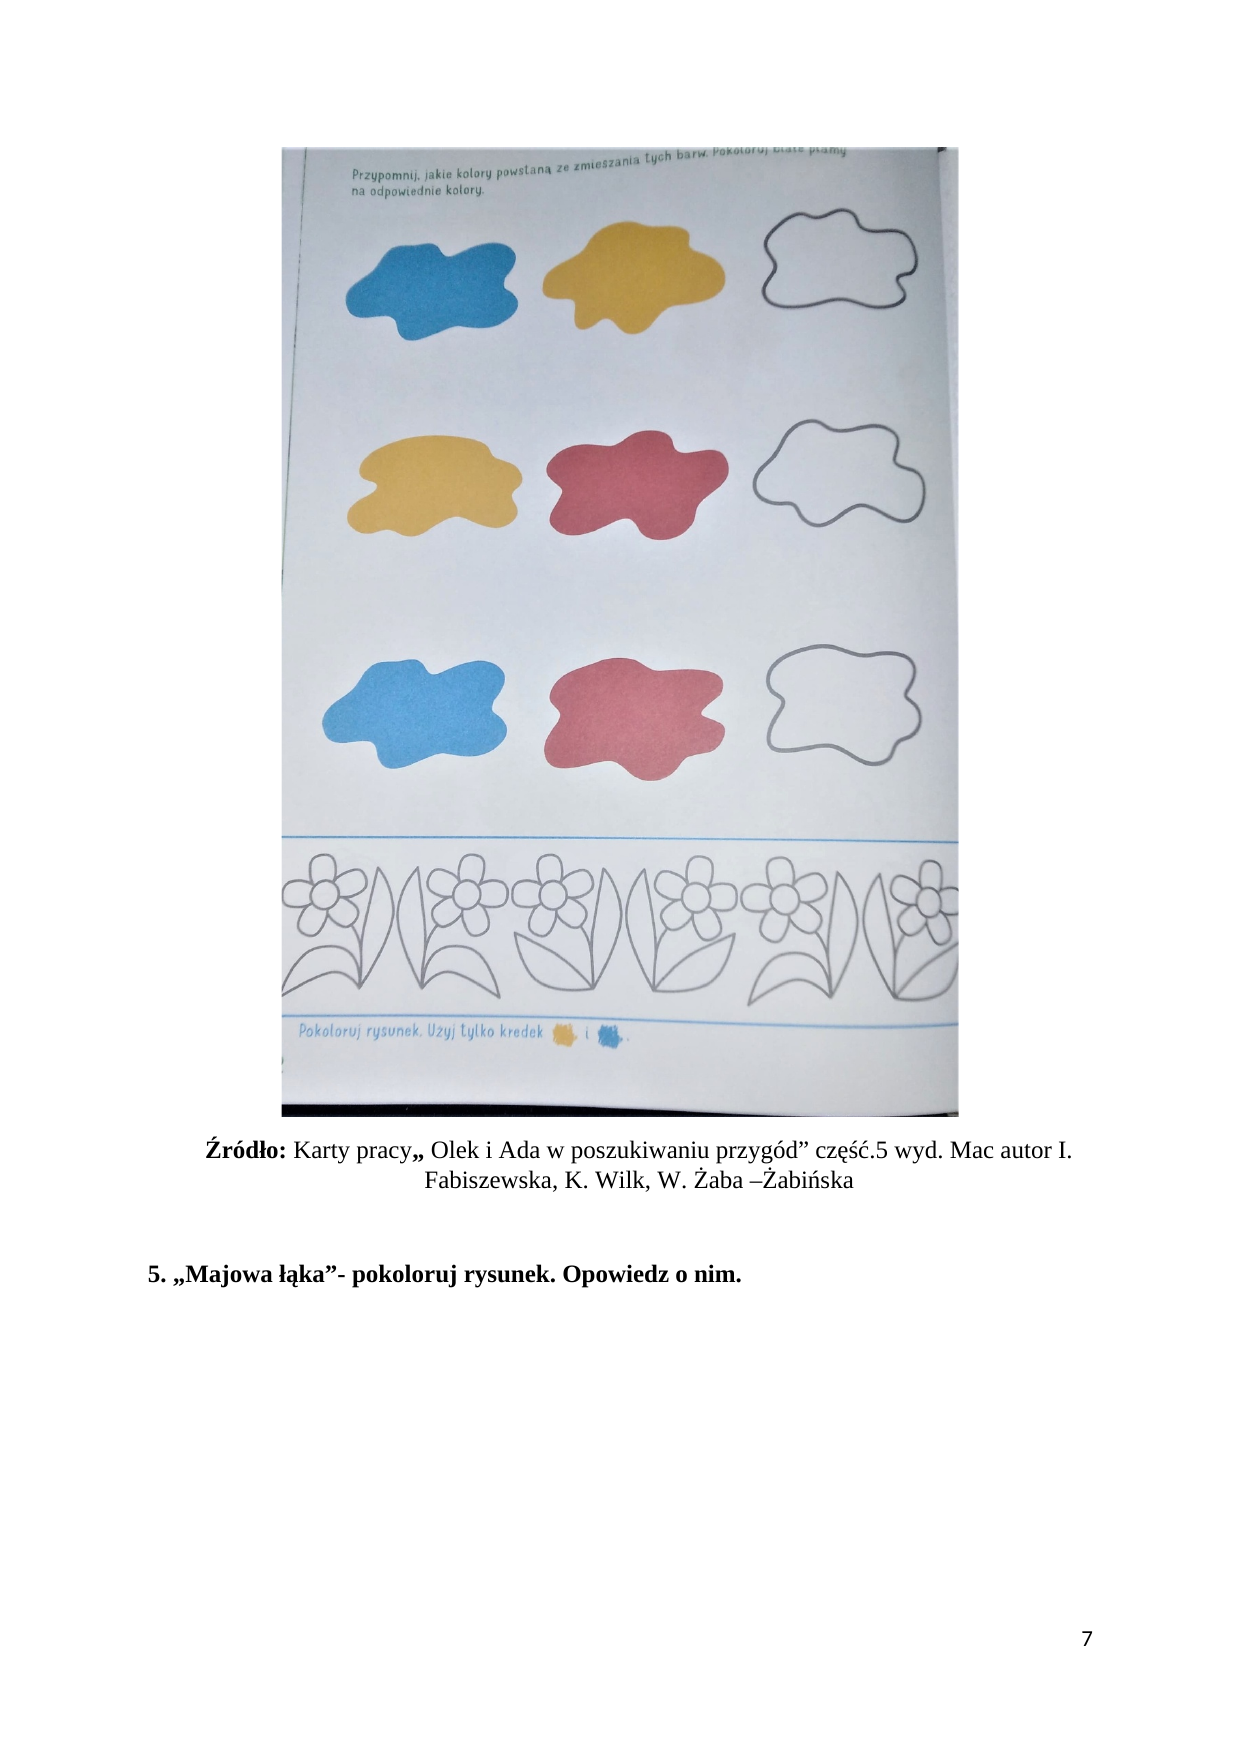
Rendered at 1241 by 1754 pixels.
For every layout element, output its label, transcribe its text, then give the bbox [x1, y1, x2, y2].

text 5. „Majowa łąka”- pokoloruj rysunek. Opowiedz o nim. [148, 1259, 1093, 1288]
text Źródło: Karty pracy„ Olek i Ada w poszukiwaniu przygód” część.5 wyd. Mac autor I. Fabiszewska, K. Wilk, W. Żaba –Żabińska [185, 1135, 1093, 1194]
picture [281, 147, 959, 1117]
